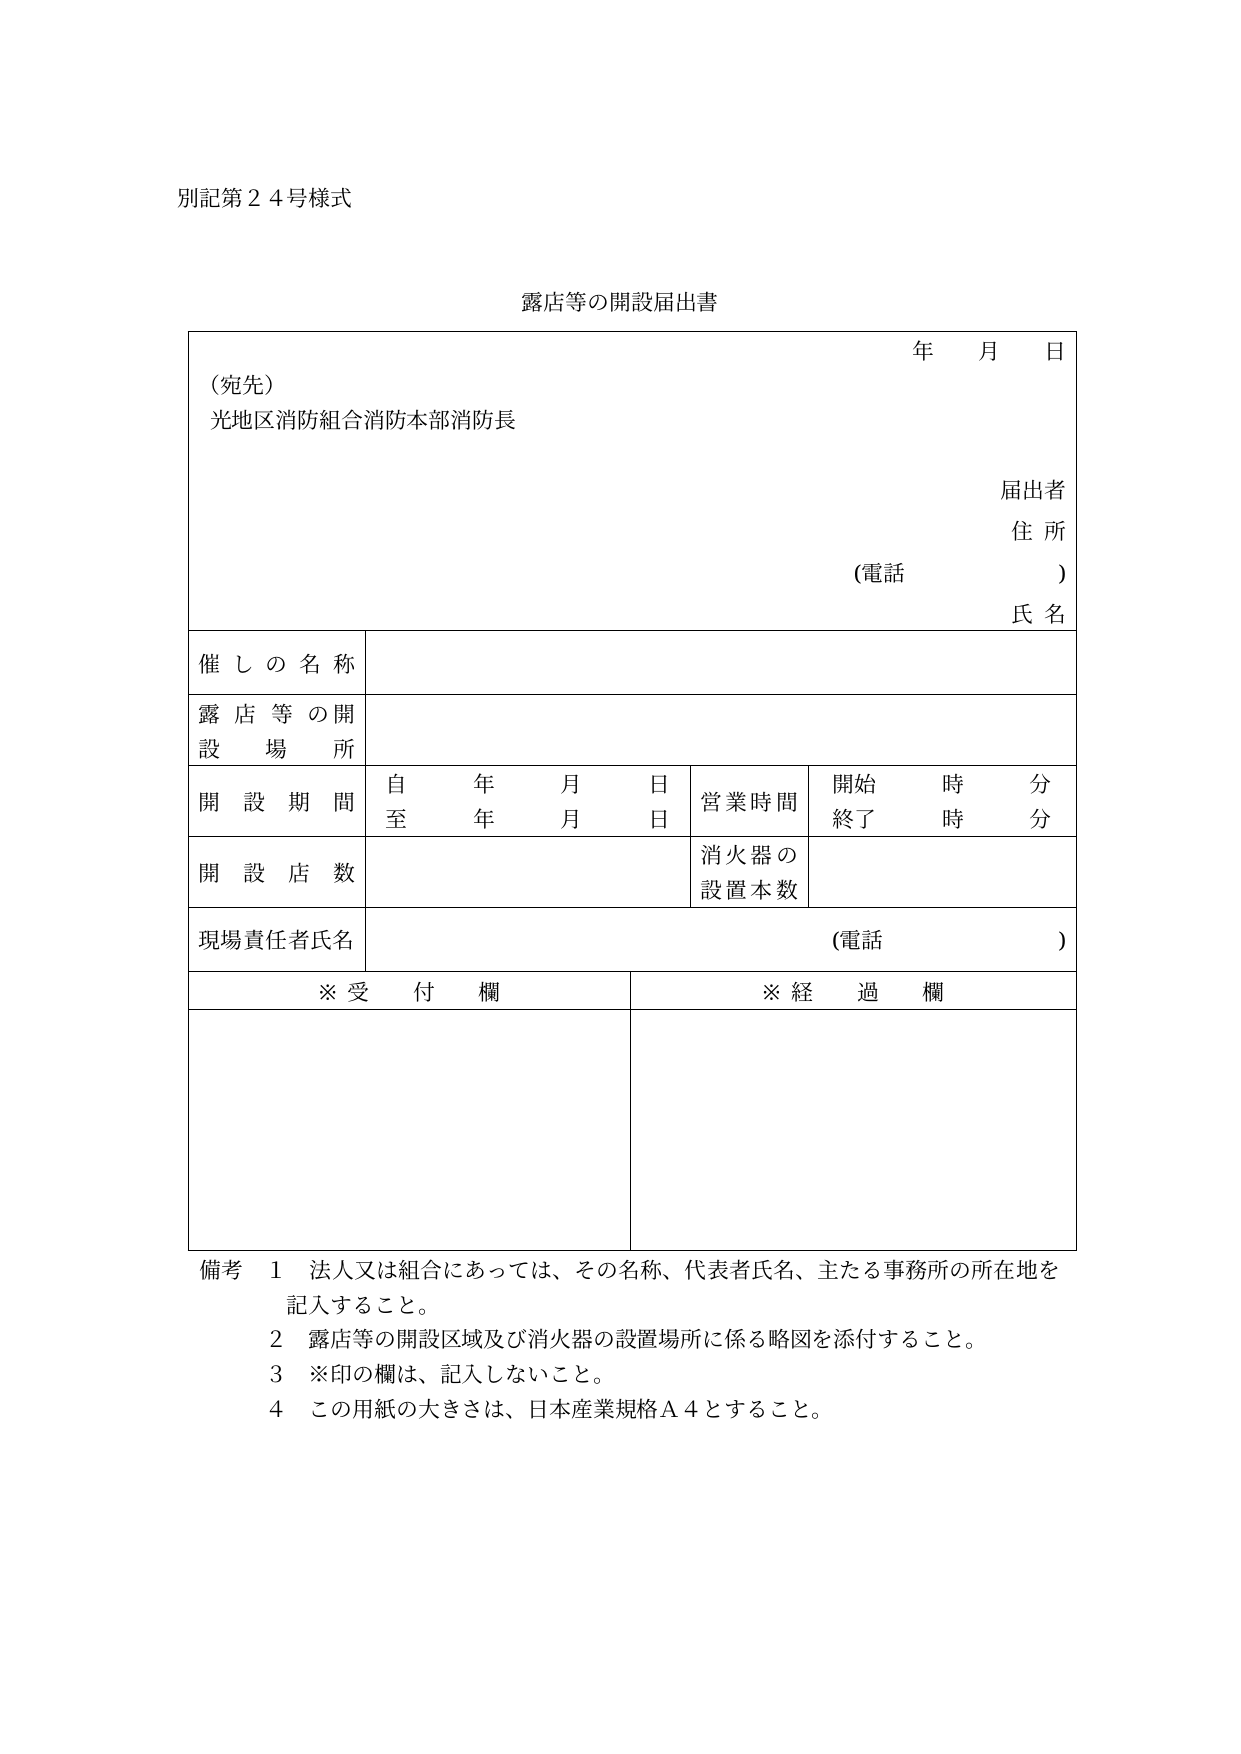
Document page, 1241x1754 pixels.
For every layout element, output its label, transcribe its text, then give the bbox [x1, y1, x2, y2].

text ２ 露店等の開設区域及び消火器の設置場所に係る略図を添付すること。 [177, 1321, 1063, 1356]
table_cell 現場責任者氏名 [189, 908, 365, 971]
table_cell 開設期間 [189, 766, 365, 836]
table_cell ※受付欄 [189, 972, 630, 1009]
table_cell [809, 837, 1076, 907]
text 別記第２４号様式 [177, 179, 1063, 214]
table_cell 開始 時 分 終了 時 分 [809, 766, 1076, 836]
table_cell [366, 695, 1076, 765]
text ４ この用紙の大きさは、日本産業規格Ａ４とすること。 [177, 1391, 1063, 1426]
table_cell [366, 631, 1076, 694]
text ３ ※印の欄は、記入しないこと。 [177, 1356, 1063, 1391]
table_cell [631, 1010, 1076, 1250]
table_cell 露店等の開設場所 [189, 695, 365, 765]
table_cell ※経過欄 [631, 972, 1076, 1009]
table_cell 催しの名称 [189, 631, 365, 694]
table_cell 自 年 月 日 至 年 月 日 [366, 766, 690, 836]
table_cell 消火器の設置本数 [691, 837, 808, 907]
text 備考 １ 法人又は組合にあっては、その名称、代表者氏名、主たる事務所の所在地を記入すること。 [177, 1251, 1063, 1321]
table_cell (電話 ) [366, 908, 1076, 971]
text 露店等の開設届出書 [177, 284, 1063, 319]
table_header 年 月 日 （宛先） 光地区消防組合消防本部消防長 届出者 住所 (電話 ) 氏名 [189, 332, 1076, 630]
table_cell 開設店数 [189, 837, 365, 907]
table_cell [366, 837, 690, 907]
table_cell 営業時間 [691, 766, 808, 836]
table_cell [189, 1010, 630, 1250]
